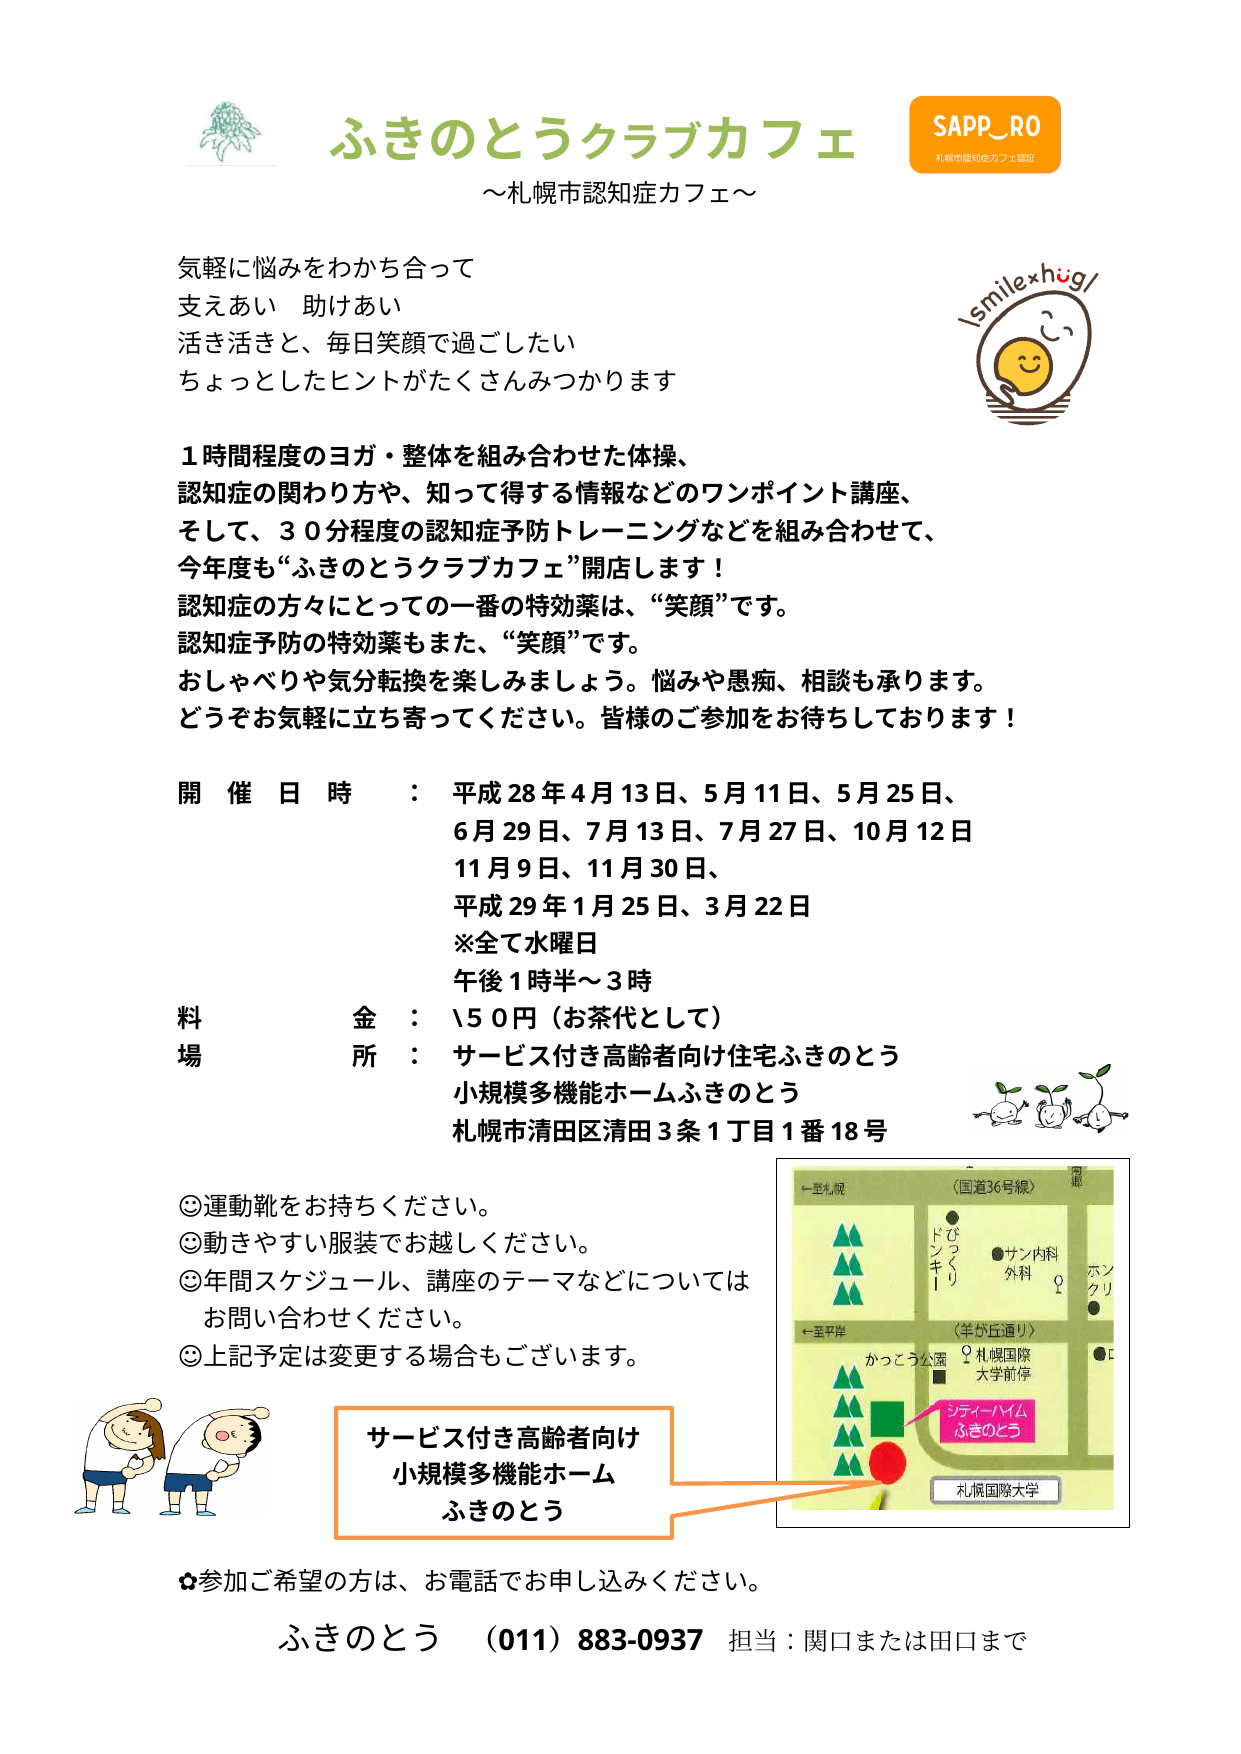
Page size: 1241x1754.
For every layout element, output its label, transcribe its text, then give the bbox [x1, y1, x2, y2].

text 支えあい 助けあい [177, 286, 921, 323]
picture [969, 1064, 1129, 1135]
text 6月29日、7月13日、7月27日、10月12日 [177, 811, 1063, 848]
text 認知症の関わり方や、知って得する情報などのワンポイント講座、 [177, 473, 1063, 511]
text ちょっとしたヒントがたくさんみつかります [177, 361, 921, 398]
text どうぞお気軽に立ち寄ってください。皆様のご参加をお待ちしております！ [177, 698, 1063, 736]
text ふきのとう （011）883-0937 担当：関口または田口まで [177, 1598, 1063, 1673]
text そして、３０分程度の認知症予防トレーニングなどを組み合わせて、 [177, 511, 1063, 548]
text 開 催 日 時 ： 平成28年4月13日、5月11日、5月25日、 [177, 773, 1063, 811]
text ～札幌市認知症カフェ～ [177, 173, 1063, 211]
text ※全て水曜日 [177, 923, 1063, 961]
picture [74, 1398, 270, 1516]
text 平成29年1月25日、3月22日 [177, 886, 1063, 923]
text ✿参加ご希望の方は、お電話でお申し込みください。 [177, 1561, 1063, 1598]
text 小規模多機能ホームふきのとう [177, 1073, 954, 1111]
text 場 所 ： サービス付き高齢者向け住宅ふきのとう [177, 1036, 1063, 1073]
text 活き活きと、毎日笑顔で過ごしたい [177, 323, 921, 361]
text 11月9日、11月30日、 [177, 848, 1063, 886]
text 料 金 ： \５０円（お茶代として） [177, 998, 1063, 1036]
text ☺動きやすい服装でお越しください。 [177, 1223, 776, 1261]
text ☺運動靴をお持ちください。 [177, 1186, 776, 1223]
text お問い合わせください。 [177, 1298, 776, 1336]
text ふきのとうクラブカフェ [319, 98, 890, 173]
text 認知症の方々にとっての一番の特効薬は、“笑顔”です。 [177, 586, 1063, 623]
text 今年度も“ふきのとうクラブカフェ”開店します！ [177, 548, 1063, 586]
text 午後1時半～３時 [177, 961, 1063, 998]
picture [936, 253, 1120, 438]
text 気軽に悩みをわかち合って [177, 248, 921, 286]
text おしゃべりや気分転換を楽しみましょう。悩みや愚痴、相談も承ります。 [177, 661, 1063, 698]
text 札幌市清田区清田3条1丁目1番18号 [177, 1111, 1063, 1148]
text 認知症予防の特効薬もまた、“笑顔”です。 [177, 623, 1063, 661]
text １時間程度のヨガ・整体を組み合わせた体操、 [177, 436, 1063, 473]
text ☺年間スケジュール、講座のテーマなどについては [177, 1261, 776, 1298]
text ☺上記予定は変更する場合もございます。 [177, 1336, 776, 1373]
